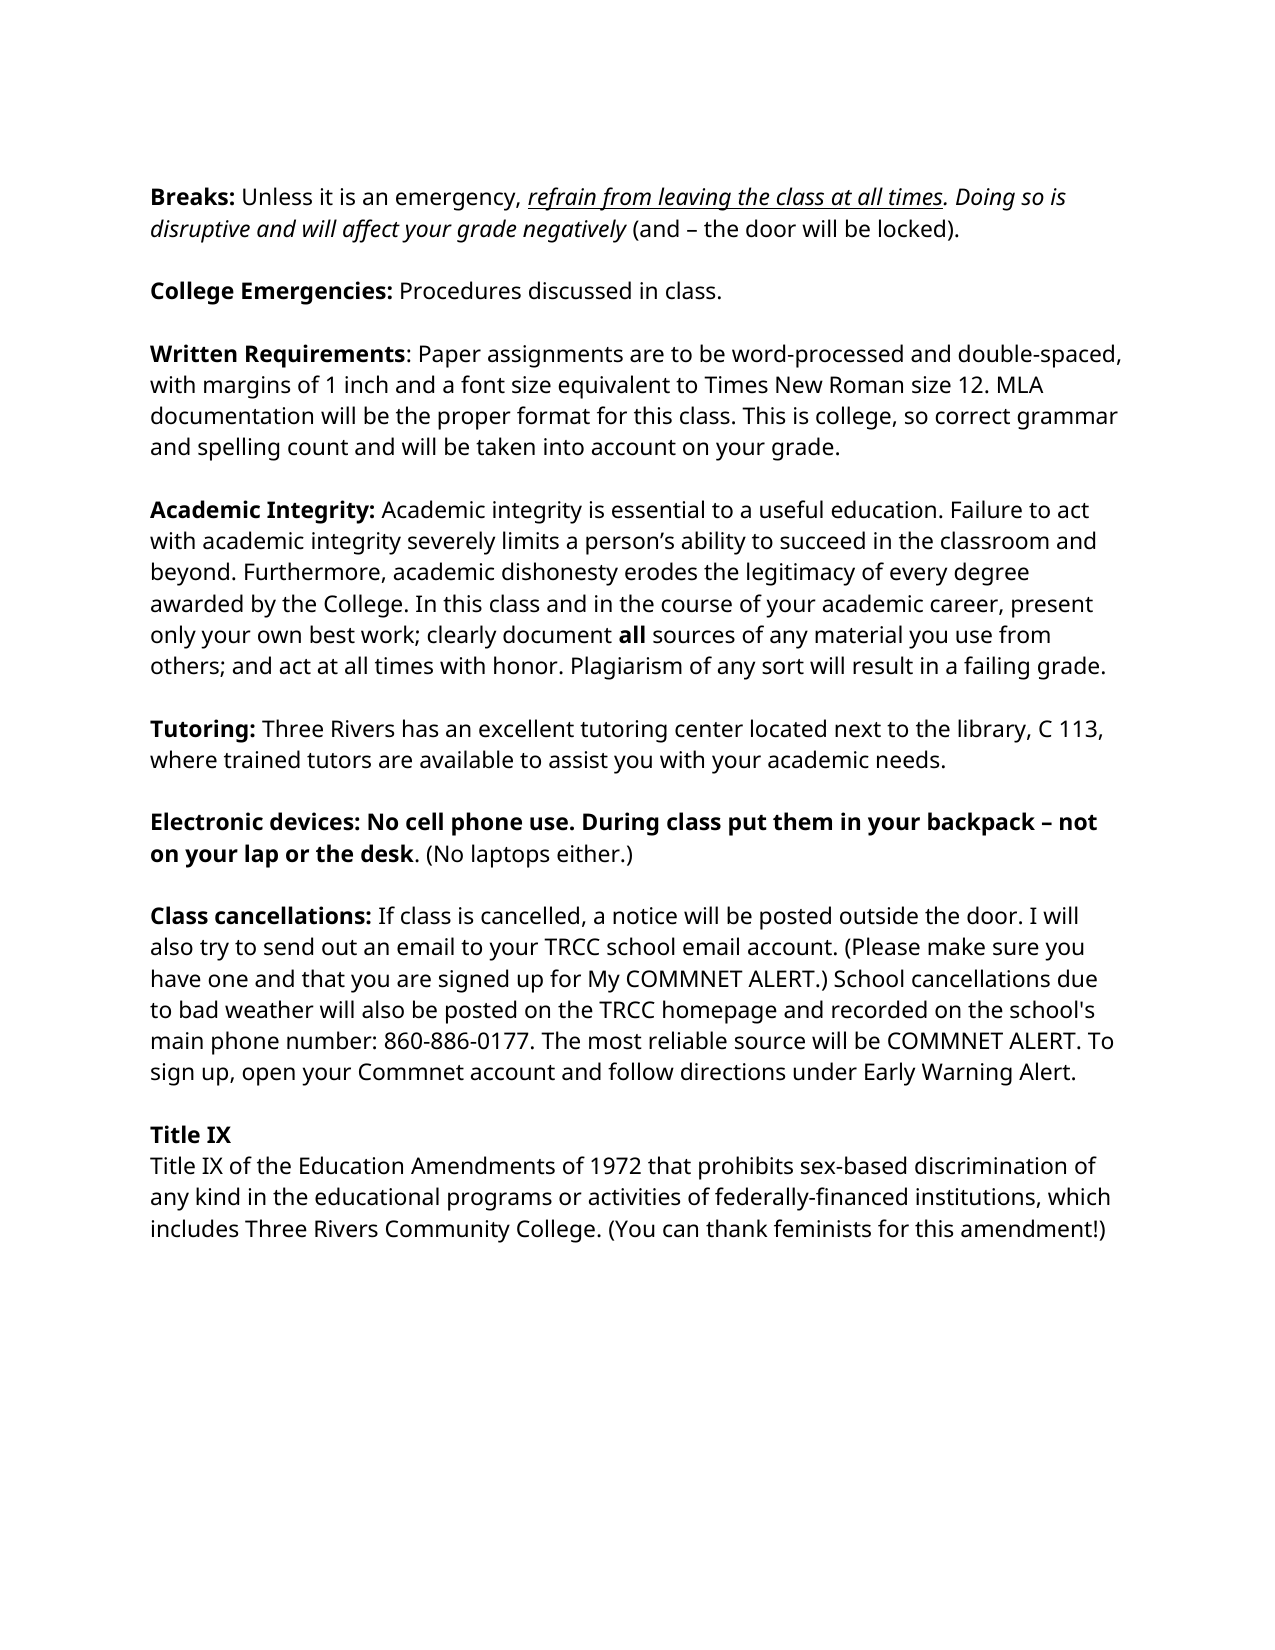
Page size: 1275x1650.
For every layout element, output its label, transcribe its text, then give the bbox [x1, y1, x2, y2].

text Title IX of the Education Amendments of 1972 that prohibits sex-based discrimination of any kind in the educational programs or activities of federally-financed institutions, which includes Three Rivers Community College. (You can thank feminists for this amendment!) [150, 1150, 1125, 1244]
text Title IX [150, 1119, 1125, 1150]
text College Emergencies: Procedures discussed in class. [150, 275, 1125, 306]
text Electronic devices: No cell phone use. During class put them in your backpack – not on your lap or the desk. (No laptops either.) [150, 806, 1125, 869]
text Class cancellations: If class is cancelled, a notice will be posted outside the door. I will also try to send out an email to your TRCC school email account. (Please make sure you have one and that you are signed up for My COMMNET ALERT.) School cancellations due to bad weather will also be posted on the TRCC homepage and recorded on the school's main phone number: 860-886-0177. The most reliable source will be COMMNET ALERT. To sign up, open your Commnet account and follow directions under Early Warning Alert. [150, 900, 1125, 1087]
text Tutoring: Three Rivers has an excellent tutoring center located next to the library, C 113, where trained tutors are available to assist you with your academic needs. [150, 712, 1125, 775]
text Breaks: Unless it is an emergency, refrain from leaving the class at all times. Doing so is disruptive and will affect your grade negatively (and – the door will be locked). [150, 181, 1125, 244]
title Written Requirements: Paper assignments are to be word-processed and double-spaced, with margins of 1 inch and a font size equivalent to Times New Roman size 12. MLA documentation will be the proper format for this class. This is college, so correct grammar and spelling count and will be taken into account on your grade. [150, 337, 1125, 462]
subtitle Academic Integrity: Academic integrity is essential to a useful education. Failure to act with academic integrity severely limits a person’s ability to succeed in the classroom and beyond. Furthermore, academic dishonesty erodes the legitimacy of every degree awarded by the College. In this class and in the course of your academic career, present only your own best work; clearly document all sources of any material you use from others; and act at all times with honor. Plagiarism of any sort will result in a failing grade. [150, 494, 1125, 681]
